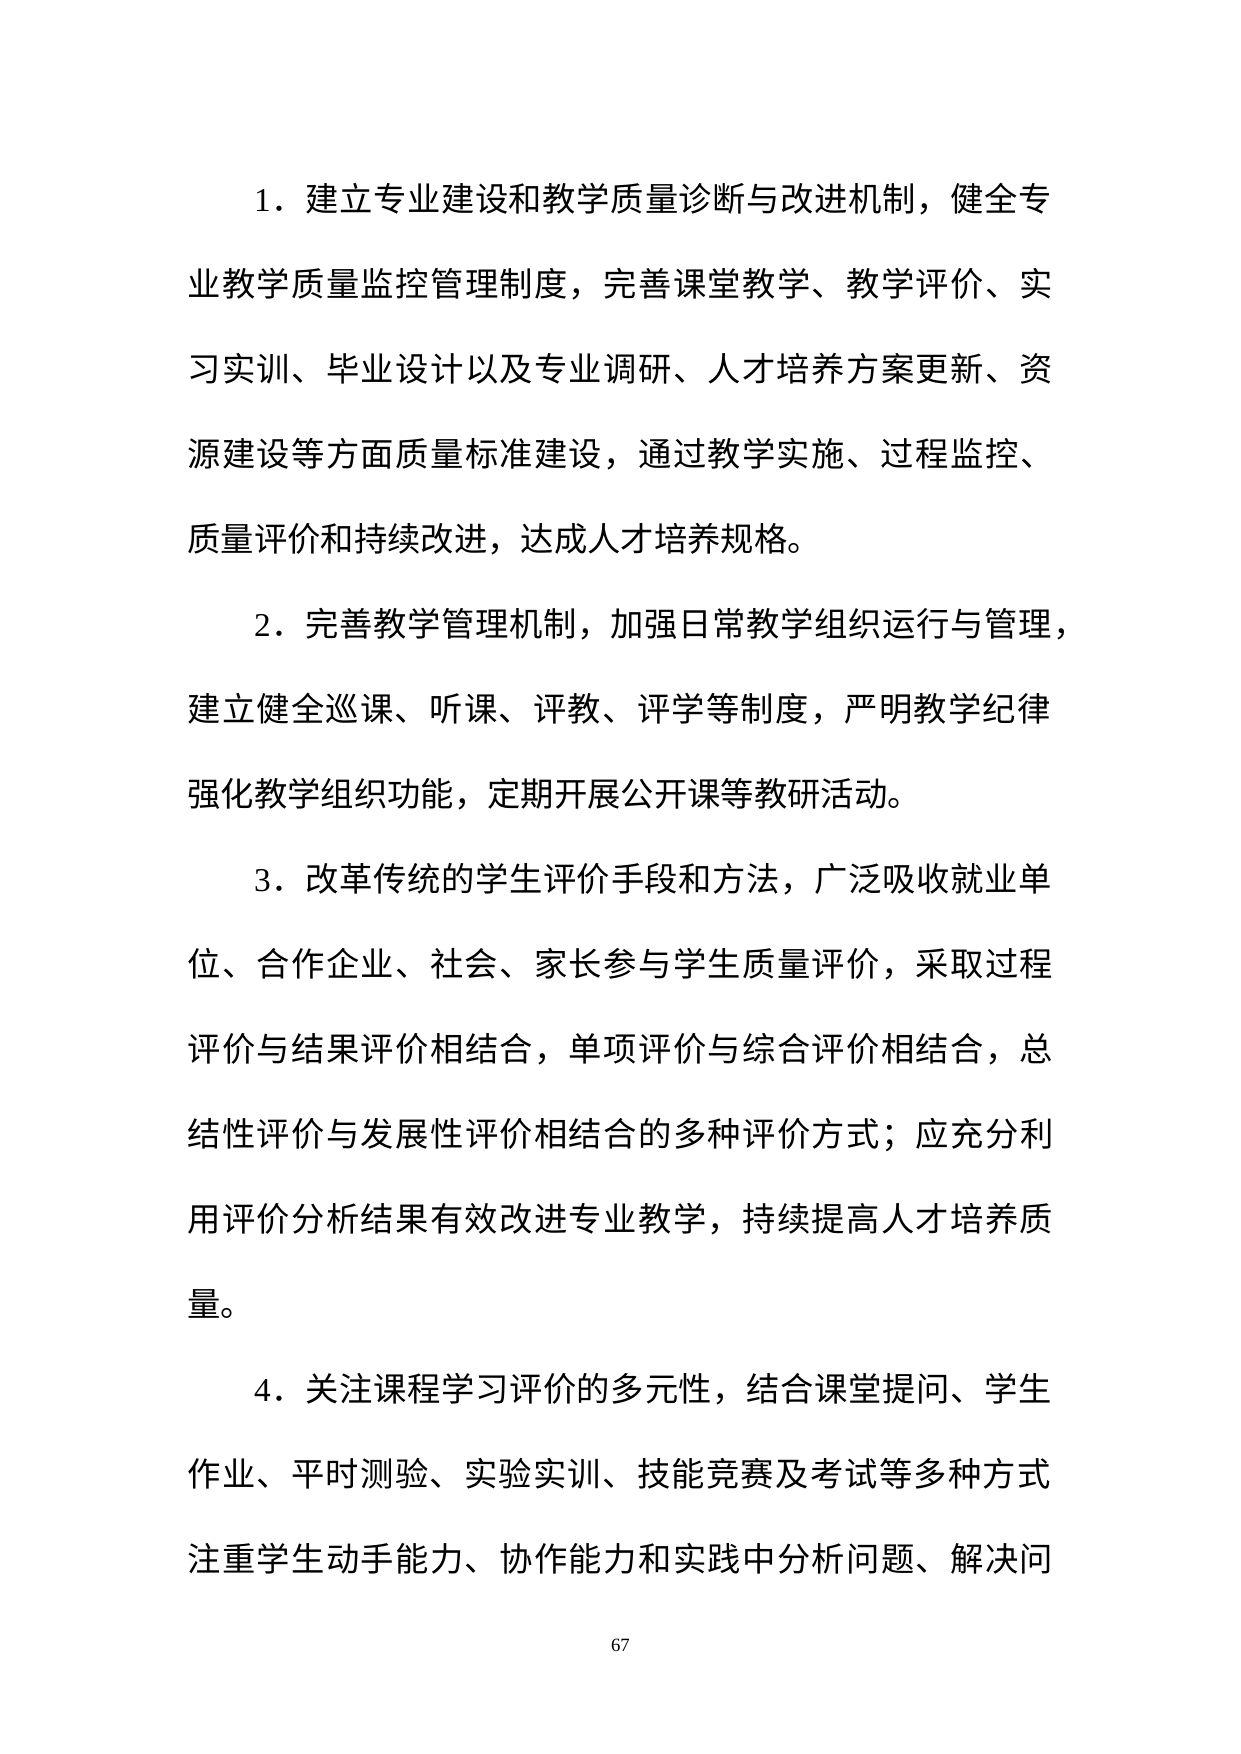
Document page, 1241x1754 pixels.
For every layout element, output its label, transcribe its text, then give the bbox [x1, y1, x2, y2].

text 1．建立专业建设和教学质量诊断与改进机制，健全专业教学质量监控管理制度，完善课堂教学、教学评价、实习实训、毕业设计以及专业调研、人才培养方案更新、资源建设等方面质量标准建设，通过教学实施、过程监控、质量评价和持续改进，达成人才培养规格。 [187, 154, 1053, 579]
text 2．完善教学管理机制，加强日常教学组织运行与管理，建立健全巡课、听课、评教、评学等制度，严明教学纪律，强化教学组织功能，定期开展公开课等教研活动。 [187, 579, 1053, 834]
text 3．改革传统的学生评价手段和方法，广泛吸收就业单位、合作企业、社会、家长参与学生质量评价，采取过程评价与结果评价相结合，单项评价与综合评价相结合，总结性评价与发展性评价相结合的多种评价方式；应充分利用评价分析结果有效改进专业教学，持续提高人才培养质量。 [187, 834, 1053, 1344]
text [187, 1344, 1053, 1599]
